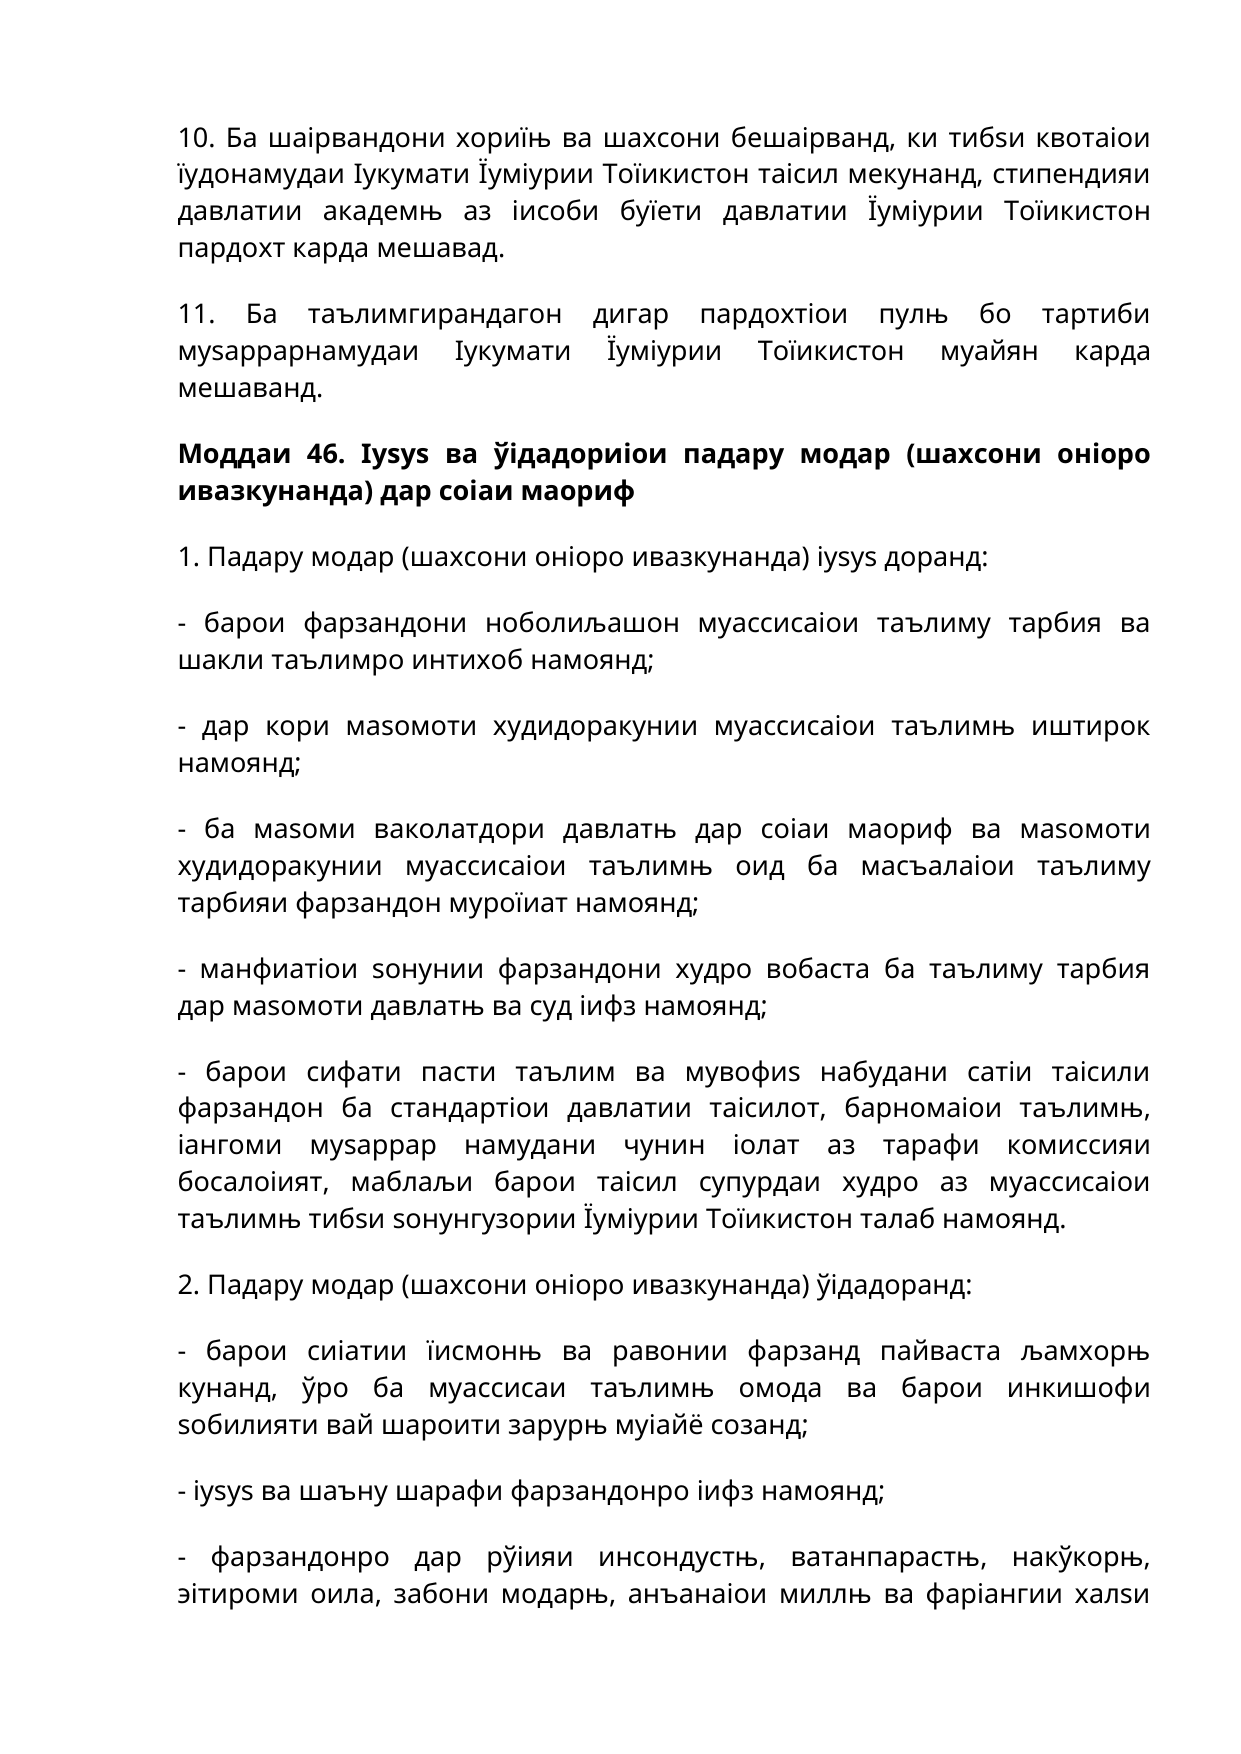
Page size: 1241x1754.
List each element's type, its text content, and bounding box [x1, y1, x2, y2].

text - барои фарзандони ноболиљашон муассисаіои таълиму тарбия ва шакли таълимро интихоб намоянд; [177, 603, 1152, 677]
text - барои сиіатии їисмонњ ва равонии фарзанд пайваста љамхорњ кунанд, ўро ба муассисаи таълимњ омода ва барои инкишофи ѕобилияти вай шароити зарурњ муіайё созанд; [177, 1332, 1152, 1442]
text 10. Ба шаірвандони хориїњ ва шахсони бешаірванд, ки тибѕи квотаіои їудонамудаи Іукумати Їуміурии Тоїикистон таісил мекунанд, стипендияи давлатии академњ аз іисоби буїети давлатии Їуміурии Тоїикистон пардохт карда мешавад. [177, 118, 1152, 266]
text Моддаи 46. Іуѕуѕ ва ўідадориіои падару модар (шахсони оніоро ивазкунанда) дар соіаи маориф [177, 434, 1152, 508]
text - іуѕуѕ ва шаъну шарафи фарзандонро іифз намоянд; [177, 1471, 1152, 1508]
text - дар кори маѕомоти худидоракунии муассисаіои таълимњ иштирок намоянд; [177, 706, 1152, 780]
text - барои сифати пасти таълим ва мувофиѕ набудани сатіи таісили фарзандон ба стандартіои давлатии таісилот, барномаіои таълимњ, іангоми муѕаррар намудани чунин іолат аз тарафи комиссияи босалоіият, маблаљи барои таісил супурдаи худро аз муассисаіои таълимњ тибѕи ѕонунгузории Їуміурии Тоїикистон талаб намоянд. [177, 1052, 1152, 1236]
text 11. Ба таълимгирандагон дигар пардохтіои пулњ бо тартиби муѕаррарнамудаи Іукумати Їуміурии Тоїикистон муайян карда мешаванд. [177, 295, 1152, 405]
text - ба маѕоми ваколатдори давлатњ дар соіаи маориф ва маѕомоти худидоракунии муассисаіои таълимњ оид ба масъалаіои таълиму тарбияи фарзандон муроїиат намоянд; [177, 809, 1152, 920]
text 1. Падару модар (шахсони оніоро ивазкунанда) іуѕуѕ доранд: [177, 537, 1152, 574]
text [177, 1537, 1152, 1611]
text - манфиатіои ѕонунии фарзандони худро вобаста ба таълиму тарбия дар маѕомоти давлатњ ва суд іифз намоянд; [177, 949, 1152, 1023]
text 2. Падару модар (шахсони оніоро ивазкунанда) ўідадоранд: [177, 1266, 1152, 1302]
